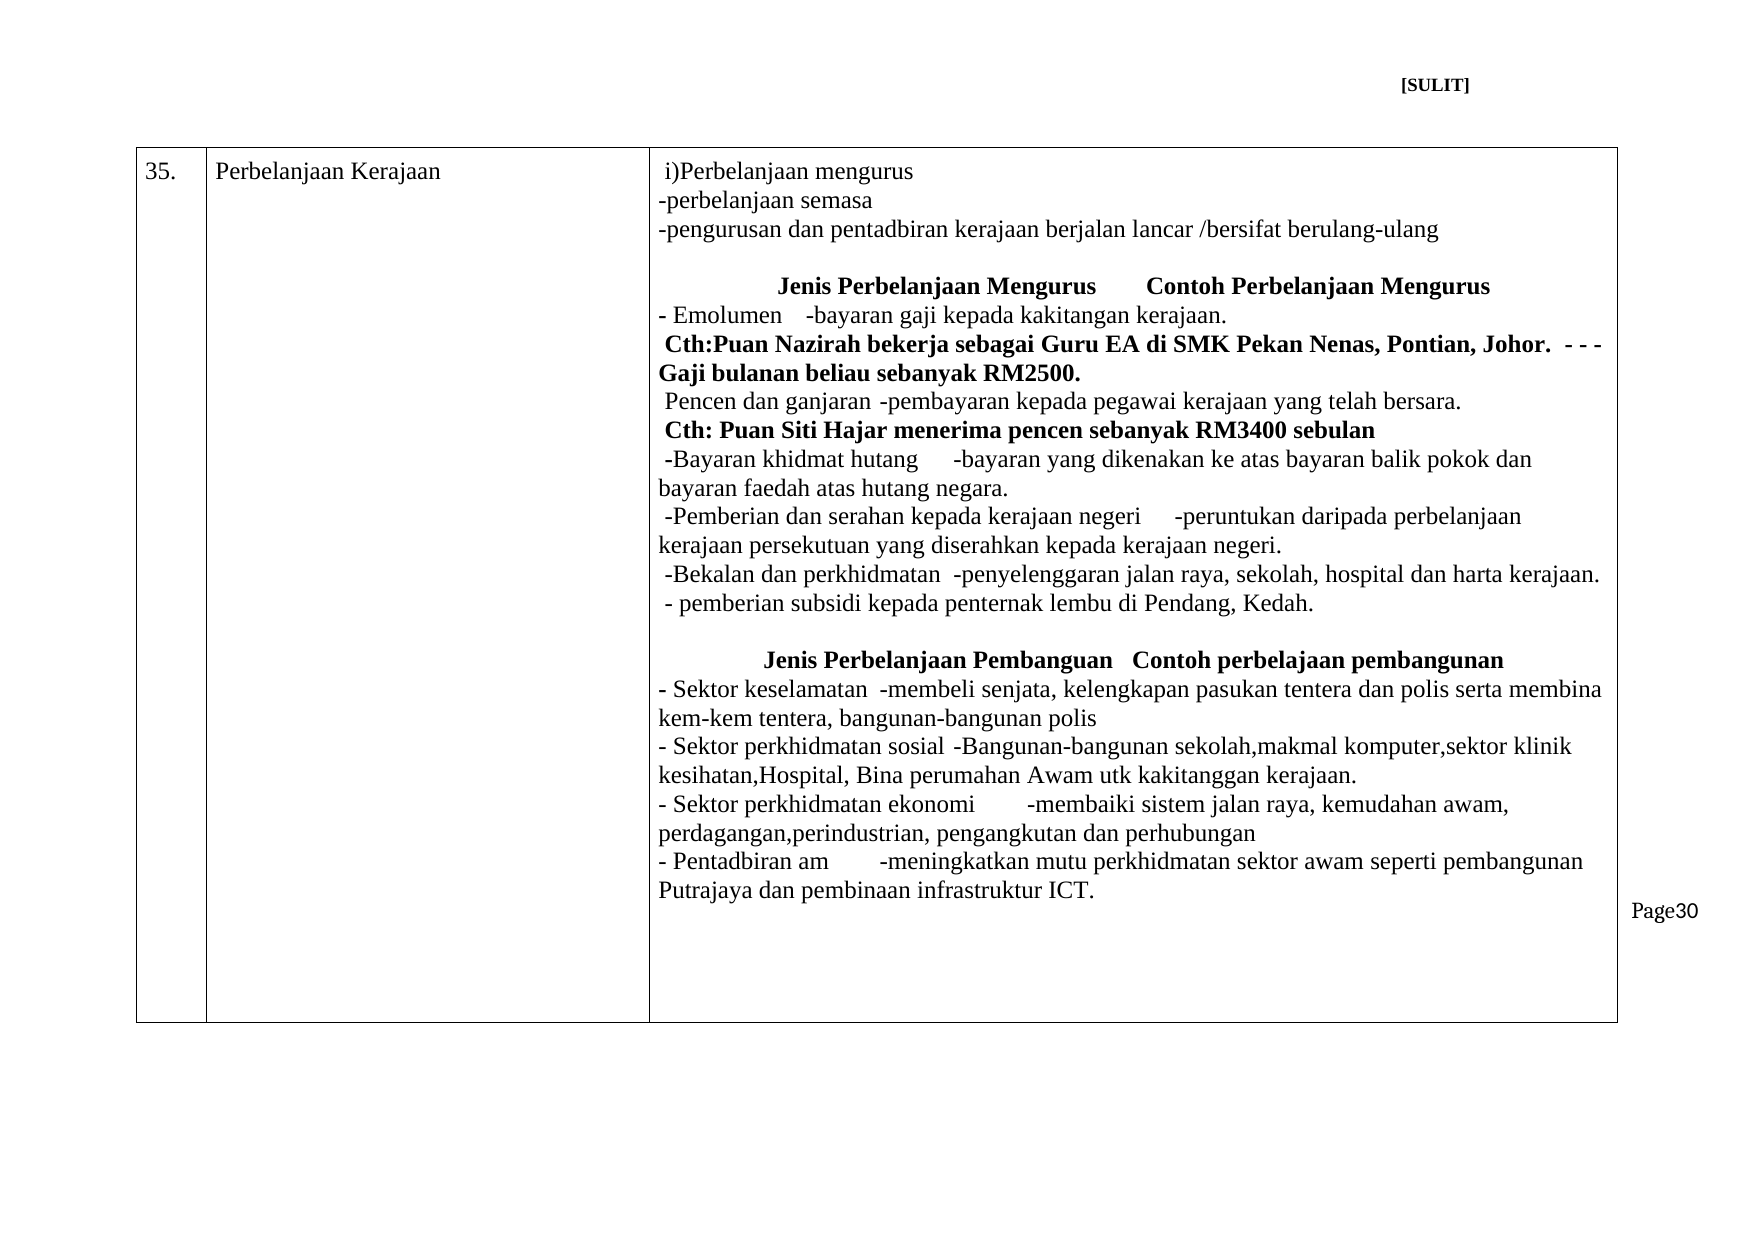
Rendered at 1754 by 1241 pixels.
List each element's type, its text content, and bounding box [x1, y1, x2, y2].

table_cell 35. [137, 148, 206, 1022]
table_cell i)Perbelanjaan mengurus -perbelanjaan semasa -pengurusan dan pentadbiran kerajaan berjalan lancar /bersifat berulang-ulang Jenis Perbelanjaan Mengurus Contoh Perbelanjaan Mengurus - Emolumen -bayaran gaji kepada kakitangan kerajaan. Cth:Puan Nazirah bekerja sebagai Guru EA di SMK Pekan Nenas, Pontian, Johor. - - -Gaji bulanan beliau sebanyak RM2500. Pencen dan ganjaran -pembayaran kepada pegawai kerajaan yang telah bersara. Cth: Puan Siti Hajar menerima pencen sebanyak RM3400 sebulan -Bayaran khidmat hutang -bayaran yang dikenakan ke atas bayaran balik pokok dan bayaran faedah atas hutang negara. -Pemberian dan serahan kepada kerajaan negeri -peruntukan daripada perbelanjaan kerajaan persekutuan yang diserahkan kepada kerajaan negeri. -Bekalan dan perkhidmatan -penyelenggaran jalan raya, sekolah, hospital dan harta kerajaan. - pemberian subsidi kepada penternak lembu di Pendang, Kedah. Jenis Perbelanjaan Pembanguan Contoh perbelajaan pembangunan - Sektor keselamatan -membeli senjata, kelengkapan pasukan tentera dan polis serta membina kem-kem tentera, bangunan-bangunan polis - Sektor perkhidmatan sosial -Bangunan-bangunan sekolah,makmal komputer,sektor klinik kesihatan,Hospital, Bina perumahan Awam utk kakitanggan kerajaan. - Sektor perkhidmatan ekonomi -membaiki sistem jalan raya, kemudahan awam, perdagangan,perindustrian, pengangkutan dan perhubungan - Pentadbiran am -meningkatkan mutu perkhidmatan sektor awam seperti pembangunan Putrajaya dan pembinaan infrastruktur ICT. [650, 148, 1617, 1022]
table_cell Perbelanjaan Kerajaan [207, 148, 649, 1022]
